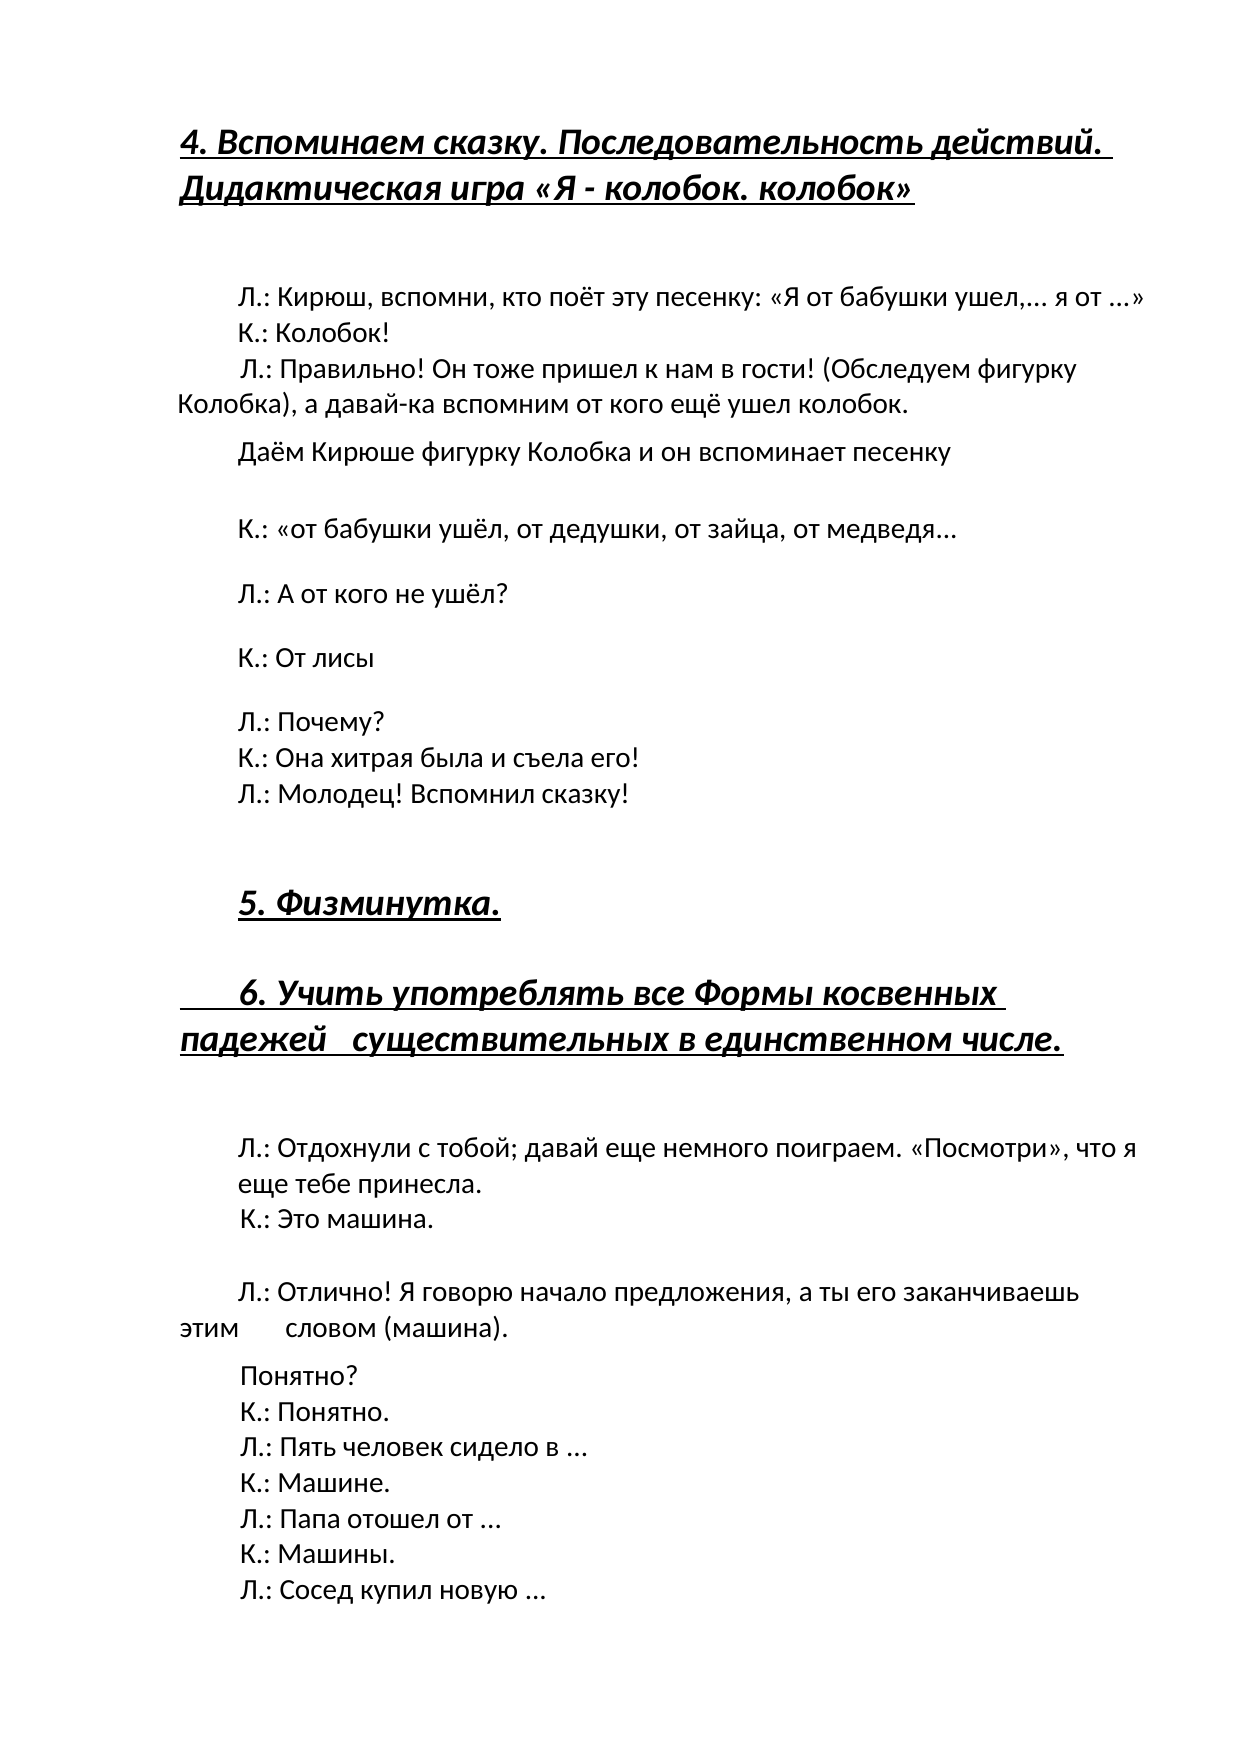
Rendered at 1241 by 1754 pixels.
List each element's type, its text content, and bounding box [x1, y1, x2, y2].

text Л.: Сосед купил новую ... [240, 1571, 1152, 1607]
text К.: Это машина. [240, 1200, 1152, 1236]
text Даём Кирюше фигурку Колобка и он вспоминает песенку [238, 433, 1152, 469]
text Л.: Почему? [238, 703, 1152, 739]
text Л.: Отлично! Я говорю начало предложения, а ты его заканчиваешь этим словом (машина). [179, 1273, 1124, 1345]
text Л.: Папа отошел от ... [240, 1500, 1152, 1535]
text К.: Машине. [240, 1464, 1152, 1500]
text Л.: Молодец! Вспомнил сказку! [238, 775, 631, 810]
text К.: Машины. [240, 1535, 1152, 1571]
text 4. Вспоминаем сказку. Последовательность действий. Дидактическая игра «Я - колобок. колобок» [179, 118, 1149, 210]
text К.: Понятно. [240, 1393, 1152, 1428]
text Л.: Отдохнули с тобой; давай еще немного поиграем. «Посмотри», что я еще тебе принесла. [238, 1129, 1149, 1200]
text 5. Физминутка. [238, 879, 1152, 925]
text К.: От лисы [238, 639, 1152, 675]
text Л.: Кирюш, вспомни, кто поёт эту песенку: «Я от бабушки ушел,... я от ...» К.: Колобок! [238, 278, 1149, 350]
text К.: Она хитрая была и съела его! [238, 739, 1152, 775]
text Понятно? [240, 1357, 1152, 1393]
text Л.: А от кого не ушёл? [238, 575, 1152, 610]
text Л.: Пять человек сидело в ... [240, 1428, 1152, 1464]
text 6. Учить употреблять все Формы косвенных падежей существительных в единственном числе. [179, 969, 1149, 1060]
text Л.: Правильно! Он тоже пришел к нам в гости! (Обследуем фигурку Колобка), а давай-ка вспомним от кого ещё ушел колобок. [177, 350, 1149, 421]
text К.: «от бабушки ушёл, от дедушки, от зайца, от медведя... [238, 510, 1152, 546]
